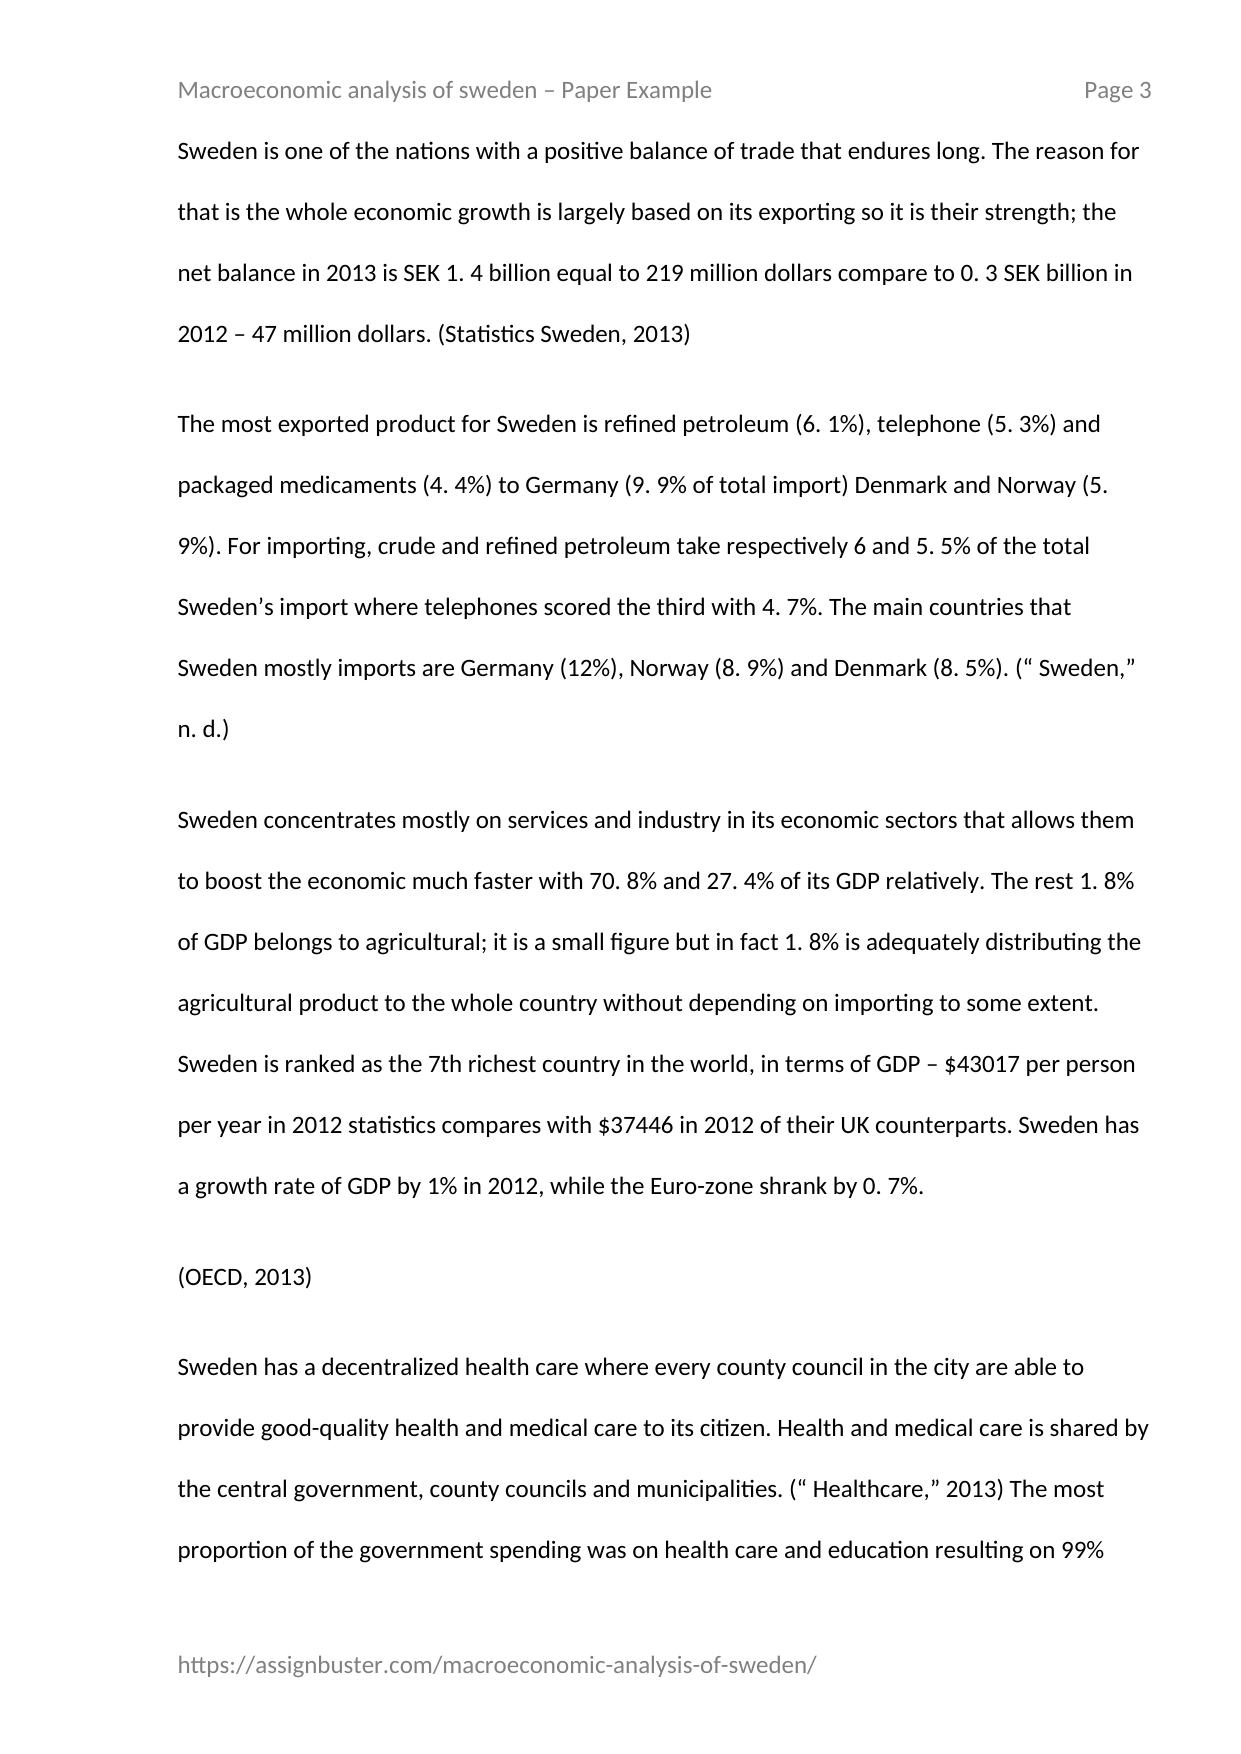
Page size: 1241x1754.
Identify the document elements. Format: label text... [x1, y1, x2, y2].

text Sweden concentrates mostly on services and industry in its economic sectors that allows them to boost the economic much faster with 70. 8% and 27. 4% of its GDP relatively. The rest 1. 8% of GDP belongs to agricultural; it is a small figure but in fact 1. 8% is adequately distributing the agricultural product to the whole country without depending on importing to some extent. Sweden is ranked as the 7th richest country in the world, in terms of GDP – $43017 per person per year in 2012 statistics compares with $37446 in 2012 of their UK counterparts. Sweden has a growth rate of GDP by 1% in 2012, while the Euro-zone shrank by 0. 7%. [177, 804, 1152, 1201]
text Sweden is one of the nations with a positive balance of trade that endures long. The reason for that is the whole economic growth is largely based on its exporting so it is their strength; the net balance in 2013 is SEK 1. 4 billion equal to 219 million dollars compare to 0. 3 SEK billion in 2012 – 47 million dollars. (Statistics Sweden, 2013) [177, 135, 1152, 348]
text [177, 1351, 1152, 1565]
text (OECD, 2013) [177, 1261, 1152, 1291]
text The most exported product for Sweden is refined petroleum (6. 1%), telephone (5. 3%) and packaged medicaments (4. 4%) to Germany (9. 9% of total import) Denmark and Norway (5. 9%). For importing, crude and refined petroleum take respectively 6 and 5. 5% of the total Sweden’s import where telephones scored the third with 4. 7%. The main countries that Sweden mostly imports are Germany (12%), Norway (8. 9%) and Denmark (8. 5%). (“ Sweden,” n. d.) [177, 408, 1152, 744]
